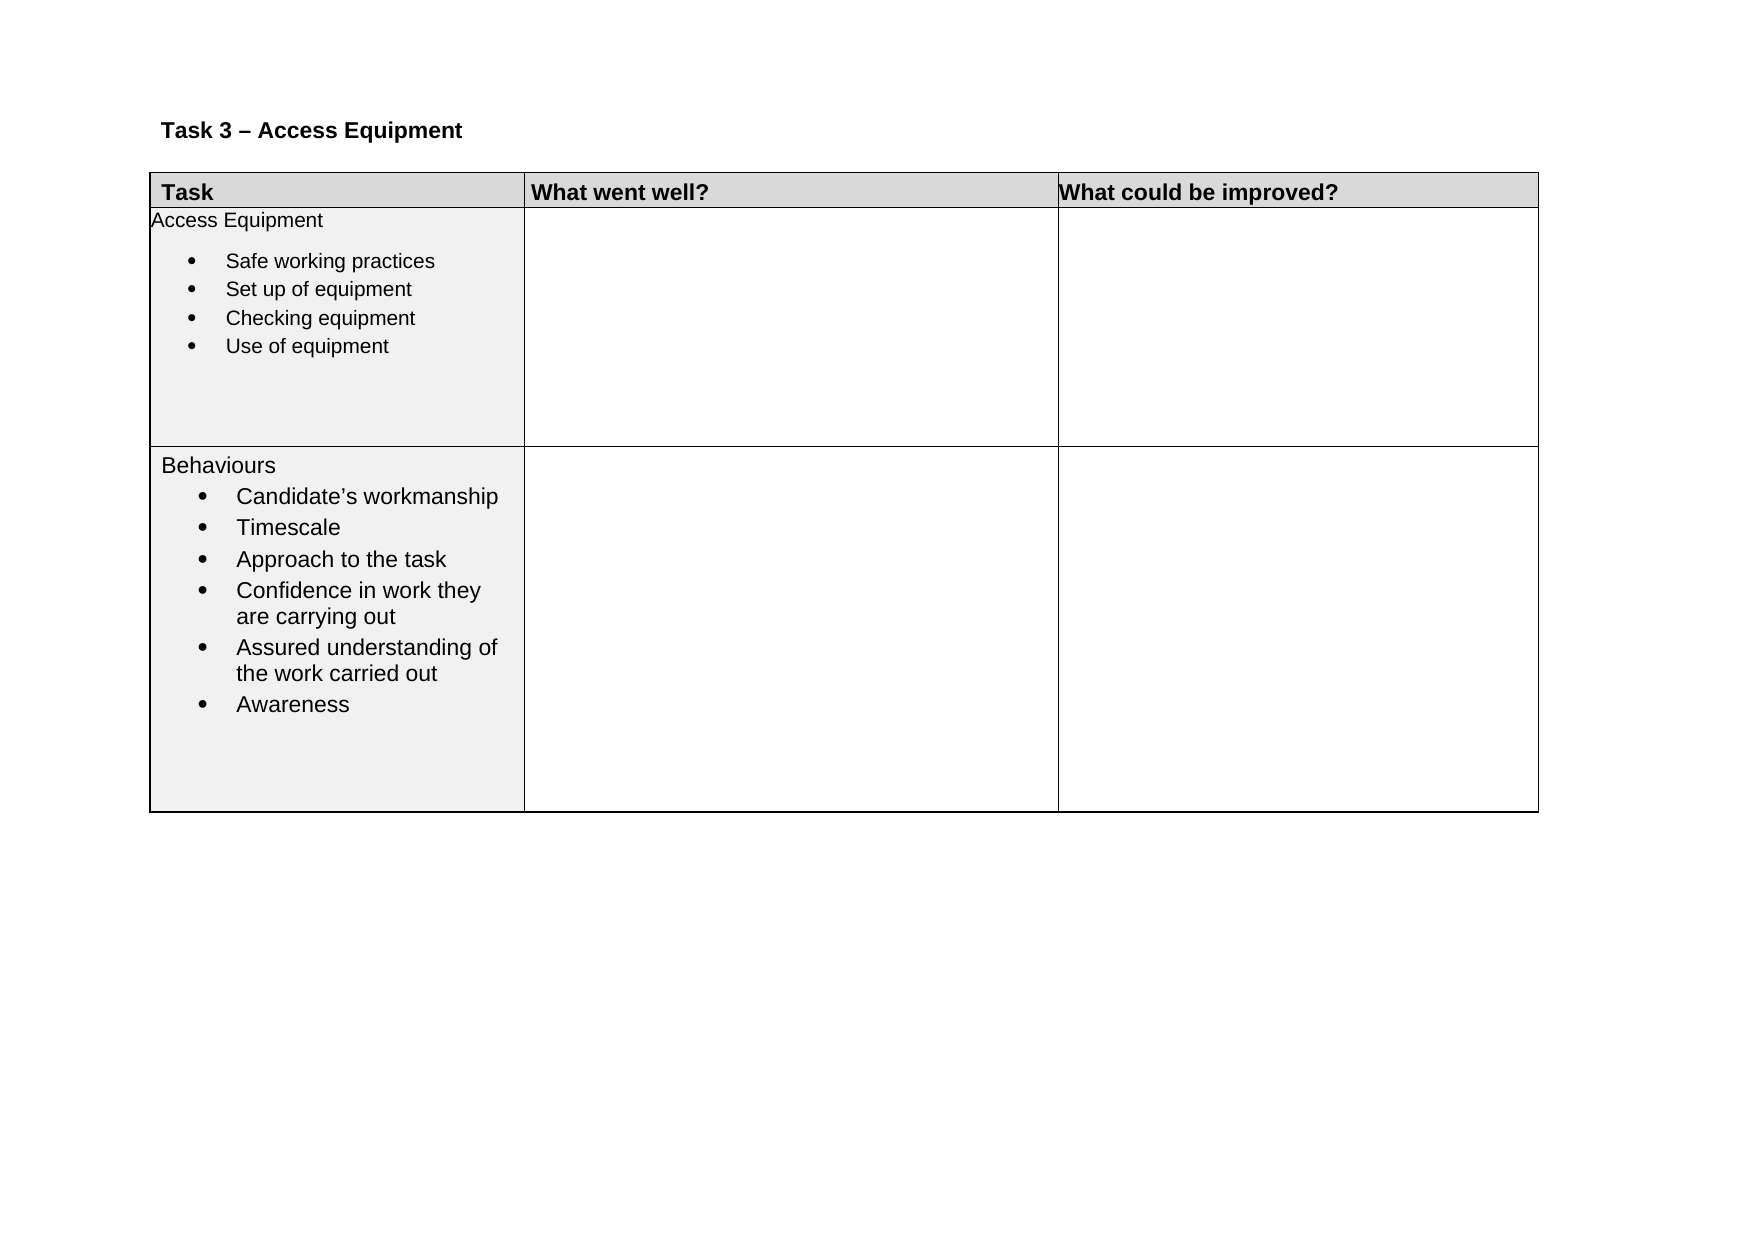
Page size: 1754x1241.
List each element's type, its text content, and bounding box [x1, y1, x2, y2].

table_cell [525, 208, 1058, 446]
table_header What went well? [525, 173, 1058, 207]
table_cell Behaviours Candidate’s workmanship Timescale Approach to the task Confidence in work they are carrying out Assured understanding of the work carried out Awareness [151, 447, 524, 811]
table_header Task [151, 173, 524, 207]
table_header What could be improved? [1059, 173, 1538, 207]
table_cell Access Equipment Safe working practices Set up of equipment Checking equipment Use of equipment [151, 208, 524, 446]
table_cell [1059, 447, 1538, 811]
text Task 3 – Access Equipment [161, 118, 1586, 143]
table_cell [525, 447, 1058, 811]
table_cell [1059, 208, 1538, 446]
